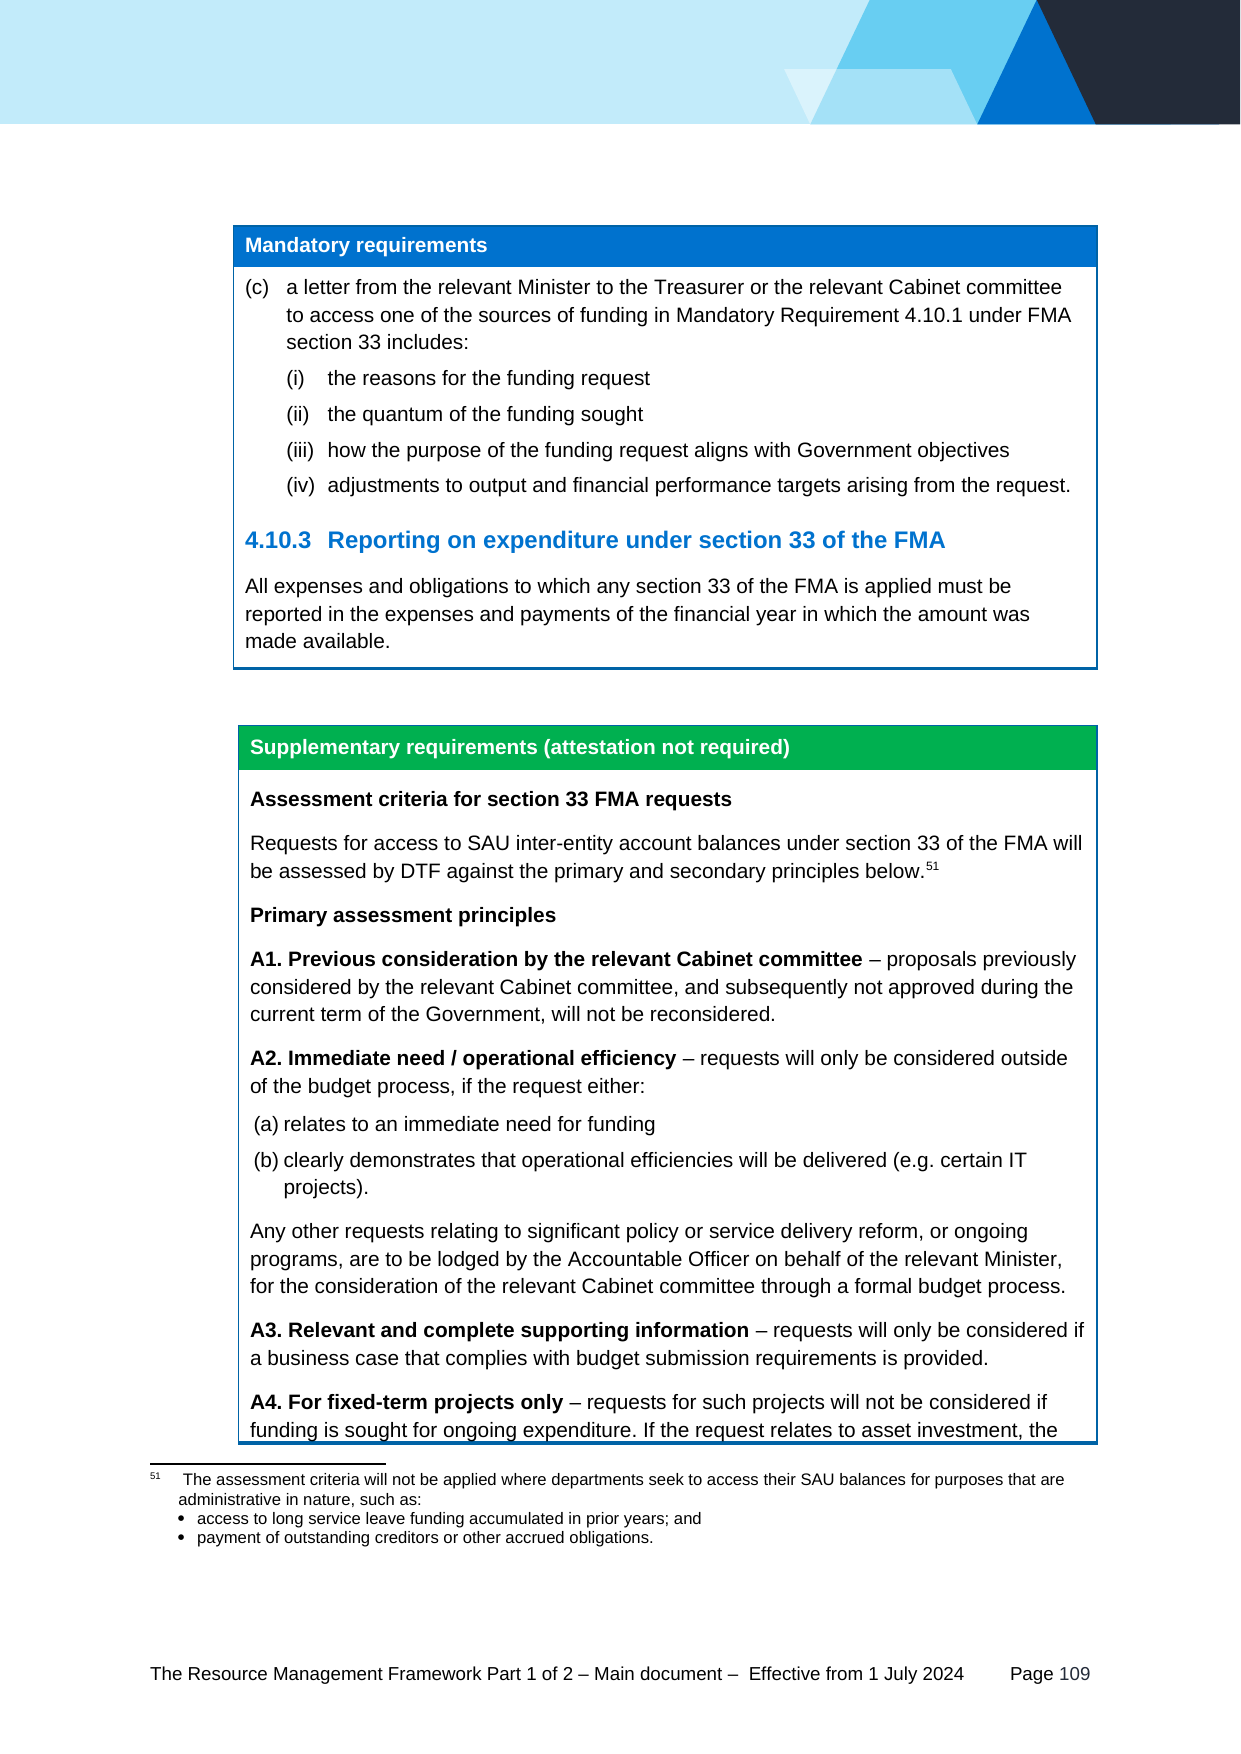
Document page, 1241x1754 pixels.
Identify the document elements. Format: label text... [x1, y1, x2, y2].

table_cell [234, 267, 1096, 667]
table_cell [239, 770, 1096, 1441]
table_header Mandatory requirements [234, 227, 1096, 267]
table_header Supplementary requirements (attestation not required) [239, 726, 1096, 770]
